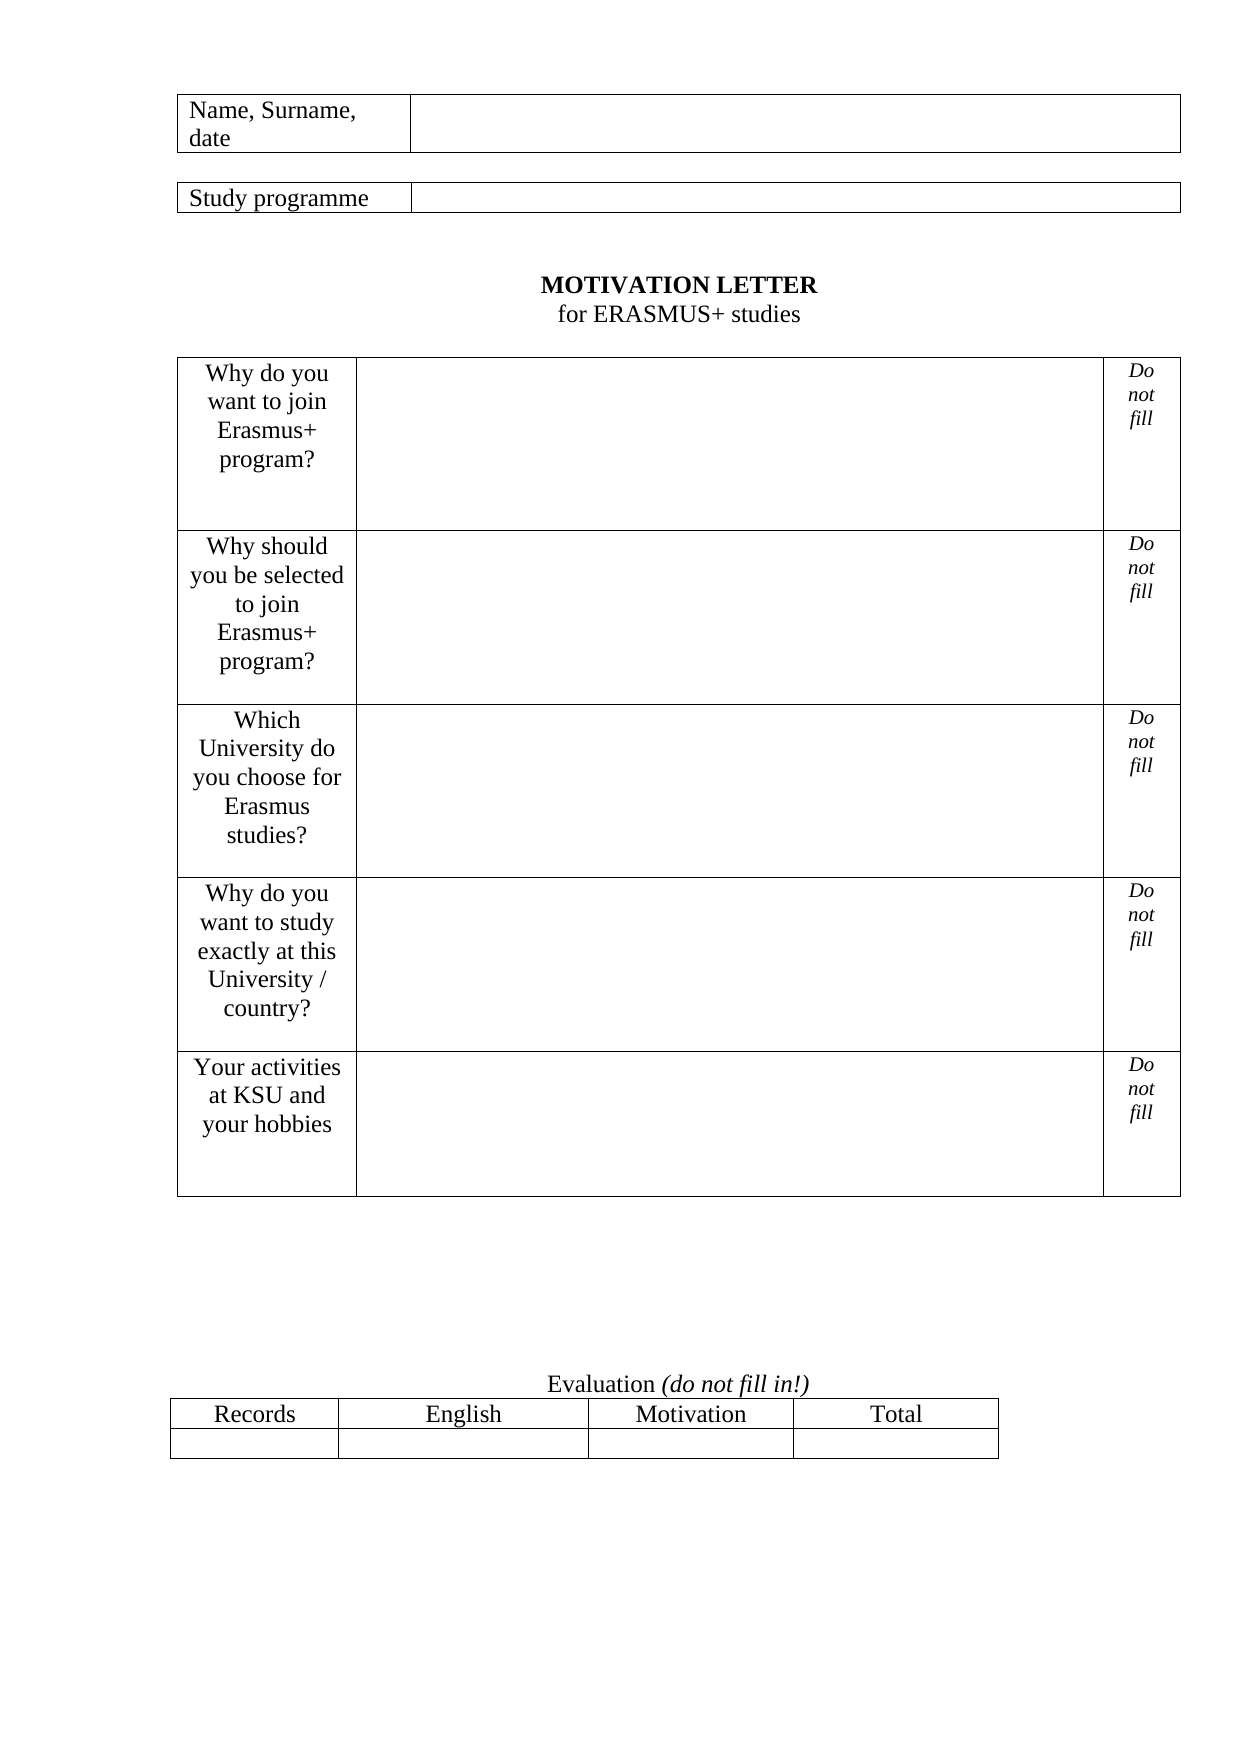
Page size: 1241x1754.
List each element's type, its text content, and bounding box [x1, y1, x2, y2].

table_header Why do you want to join Erasmus+ program? [178, 358, 356, 530]
table_cell [171, 1429, 338, 1457]
table_cell Do not fill [1104, 531, 1180, 704]
table_cell [357, 705, 1103, 877]
table_header [412, 183, 1180, 212]
table_header [357, 358, 1103, 530]
table_header Name, Surname, date [178, 95, 410, 152]
table_cell [357, 878, 1103, 1051]
table_cell [339, 1429, 588, 1457]
table_header Total [794, 1399, 998, 1428]
table_header Study programme [178, 183, 411, 212]
table_cell [589, 1429, 793, 1457]
table_header Records [171, 1399, 338, 1428]
table_cell Do not fill [1104, 1052, 1180, 1196]
table_cell Do not fill [1104, 878, 1180, 1051]
table_cell [357, 1052, 1103, 1196]
text for ERASMUS+ studies [177, 299, 1181, 328]
table_header Motivation [589, 1399, 793, 1428]
text MOTIVATION LETTER [177, 270, 1181, 299]
text Evaluation (do not fill in!) [177, 1369, 1181, 1398]
table_cell Your activities at KSU and your hobbies [178, 1052, 356, 1196]
table_cell Which University do you choose for Erasmus studies? [178, 705, 356, 877]
table_cell Do not fill [1104, 705, 1180, 877]
table_cell Why should you be selected to join Erasmus+ program? [178, 531, 356, 704]
table_cell [357, 531, 1103, 704]
table_cell [794, 1429, 998, 1457]
table_header [411, 95, 1180, 152]
table_cell Why do you want to study exactly at this University / country? [178, 878, 356, 1051]
table_header English [339, 1399, 588, 1428]
table_header Do not fill [1104, 358, 1180, 530]
